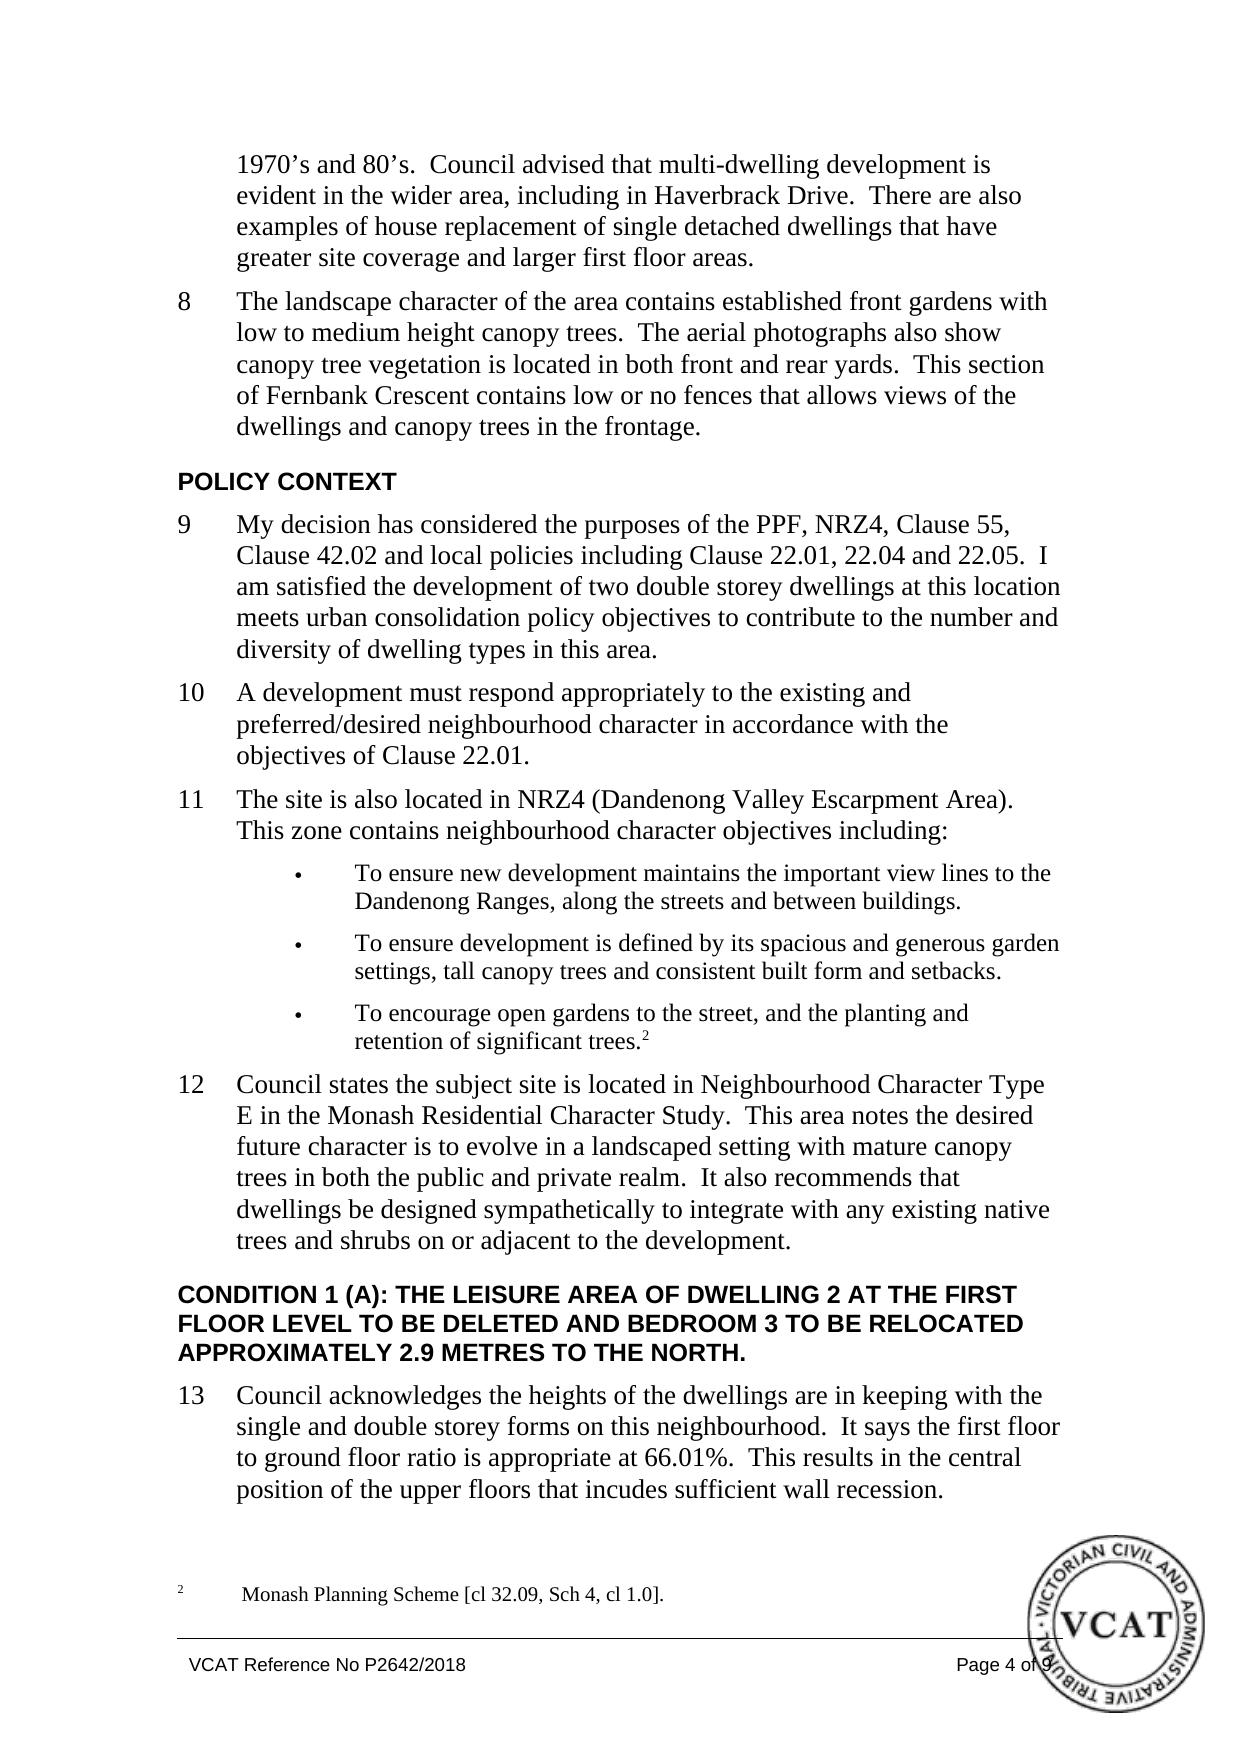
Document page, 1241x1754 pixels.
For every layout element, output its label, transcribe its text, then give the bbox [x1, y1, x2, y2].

subtitle Policy Context [177, 466, 1063, 495]
text To ensure new development maintains the important view lines to the Dandenong Ranges, along the streets and between buildings. [295, 858, 1063, 915]
text To encourage open gardens to the street, and the planting and retention of significant trees. [295, 998, 1063, 1055]
text To ensure development is defined by its spacious and generous garden settings, tall canopy trees and consistent built form and setbacks. [295, 928, 1063, 985]
picture [1027, 1535, 1205, 1713]
text Council acknowledges the heights of the dwellings are in keeping with the single and double storey forms on this neighbourhood. It says the first floor to ground floor ratio is appropriate at 66.01%. This results in the central position of the upper floors that incudes sufficient wall recession. [177, 1379, 1063, 1504]
text The site is also located in NRZ4 (Dandenong Valley Escarpment Area). This zone contains neighbourhood character objectives including: [177, 783, 1063, 845]
text Council states the subject site is located in Neighbourhood Character Type E in the Monash Residential Character Study. This area notes the desired future character is to evolve in a landscaped setting with mature canopy trees in both the public and private realm. It also recommends that dwellings be designed sympathetically to integrate with any existing native trees and shrubs on or adjacent to the development. [177, 1068, 1063, 1255]
text The landscape character of the area contains established front gardens with low to medium height canopy trees. The aerial photographs also show canopy tree vegetation is located in both front and rear yards. This section of Fernbank Crescent contains low or no fences that allows views of the dwellings and canopy trees in the frontage. [177, 285, 1063, 441]
text A development must respond appropriately to the existing and preferred/desired neighbourhood character in accordance with the objectives of Clause 22.01. [177, 676, 1063, 770]
subtitle Condition 1 (a): The leisure area of Dwelling 2 at the first floor level to be deleted and Bedroom 3 to be relocated approximately 2.9 metres to the north. [177, 1280, 1063, 1366]
text My decision has considered the purposes of the PPF, NRZ4, Clause 55, Clause 42.02 and local policies including Clause 22.01, 22.04 and 22.05. I am satisfied the development of two double storey dwellings at this location meets urban consolidation policy objectives to contribute to the number and diversity of dwelling types in this area. [177, 508, 1063, 664]
